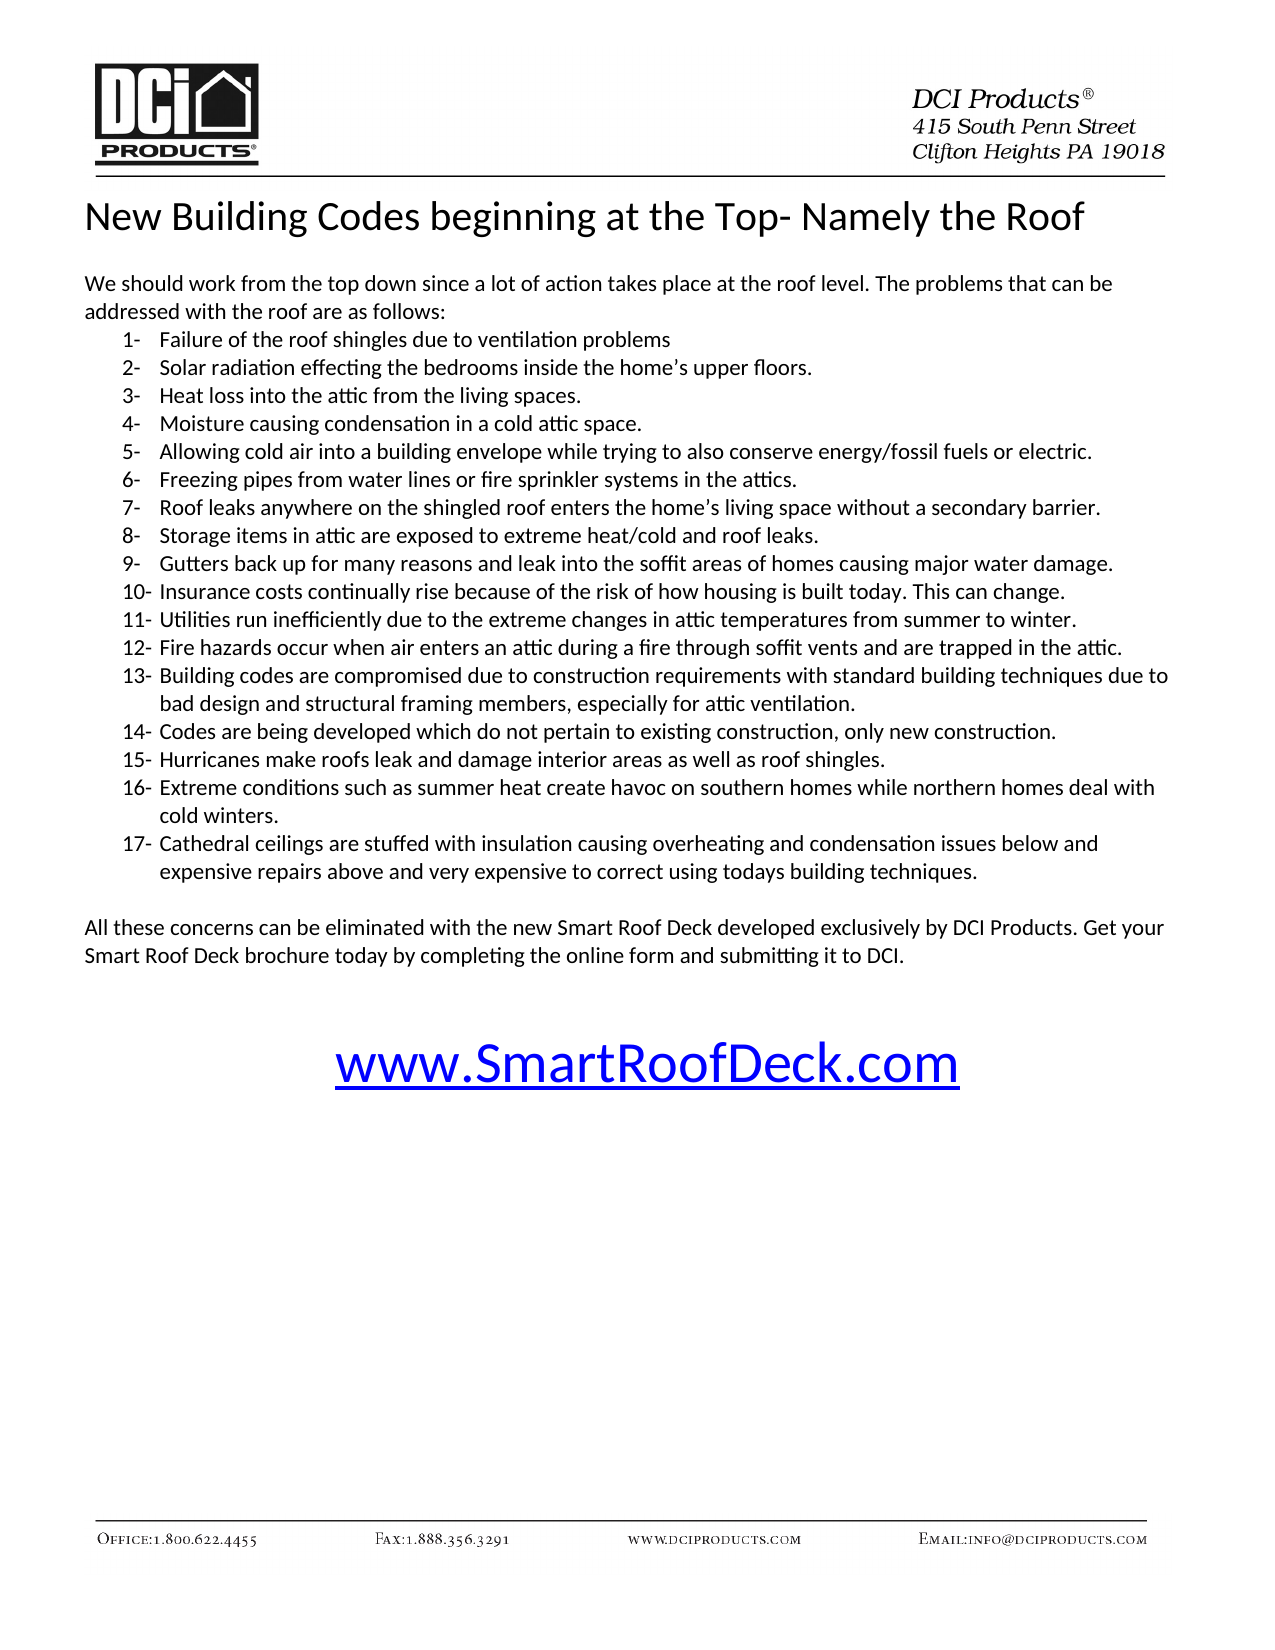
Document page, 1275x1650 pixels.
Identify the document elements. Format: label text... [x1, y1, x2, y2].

list Heat loss into the attic from the living spaces. [122, 381, 1172, 409]
list Extreme conditions such as summer heat create havoc on southern homes while northern homes deal with cold winters. [122, 773, 1172, 829]
text www.SmartRoofDeck.com [84, 1026, 1172, 1097]
picture [84, 1513, 1172, 1575]
text All these concerns can be eliminated with the new Smart Roof Deck developed exclusively by DCI Products. Get your Smart Roof Deck brochure today by completing the online form and submitting it to DCI. [84, 913, 1172, 969]
list Freezing pipes from water lines or fire sprinkler systems in the attics. [122, 465, 1172, 493]
list Moisture causing condensation in a cold attic space. [122, 409, 1172, 437]
list Solar radiation effecting the bedrooms inside the home’s upper floors. [122, 353, 1172, 381]
list Gutters back up for many reasons and leak into the soffit areas of homes causing major water damage. [122, 549, 1172, 577]
list Insurance costs continually rise because of the risk of how housing is built today. This can change. [122, 577, 1172, 605]
text We should work from the top down since a lot of action takes place at the roof level. The problems that can be addressed with the roof are as follows: [84, 269, 1172, 325]
list Roof leaks anywhere on the shingled roof enters the home’s living space without a secondary barrier. [122, 493, 1172, 521]
list Failure of the roof shingles due to ventilation problems [122, 325, 1172, 353]
list Hurricanes make roofs leak and damage interior areas as well as roof shingles. [122, 745, 1172, 773]
list Storage items in attic are exposed to extreme heat/cold and roof leaks. [122, 521, 1172, 549]
text New Building Codes beginning at the Top- Namely the Roof [84, 191, 1172, 241]
picture [84, 46, 1173, 191]
list Allowing cold air into a building envelope while trying to also conserve energy/fossil fuels or electric. [122, 437, 1172, 465]
list Utilities run inefficiently due to the extreme changes in attic temperatures from summer to winter. [122, 605, 1172, 633]
list Building codes are compromised due to construction requirements with standard building techniques due to bad design and structural framing members, especially for attic ventilation. [122, 661, 1172, 717]
list Codes are being developed which do not pertain to existing construction, only new construction. [122, 717, 1172, 745]
list Fire hazards occur when air enters an attic during a fire through soffit vents and are trapped in the attic. [122, 633, 1172, 661]
list Cathedral ceilings are stuffed with insulation causing overheating and condensation issues below and expensive repairs above and very expensive to correct using todays building techniques. [122, 829, 1172, 885]
